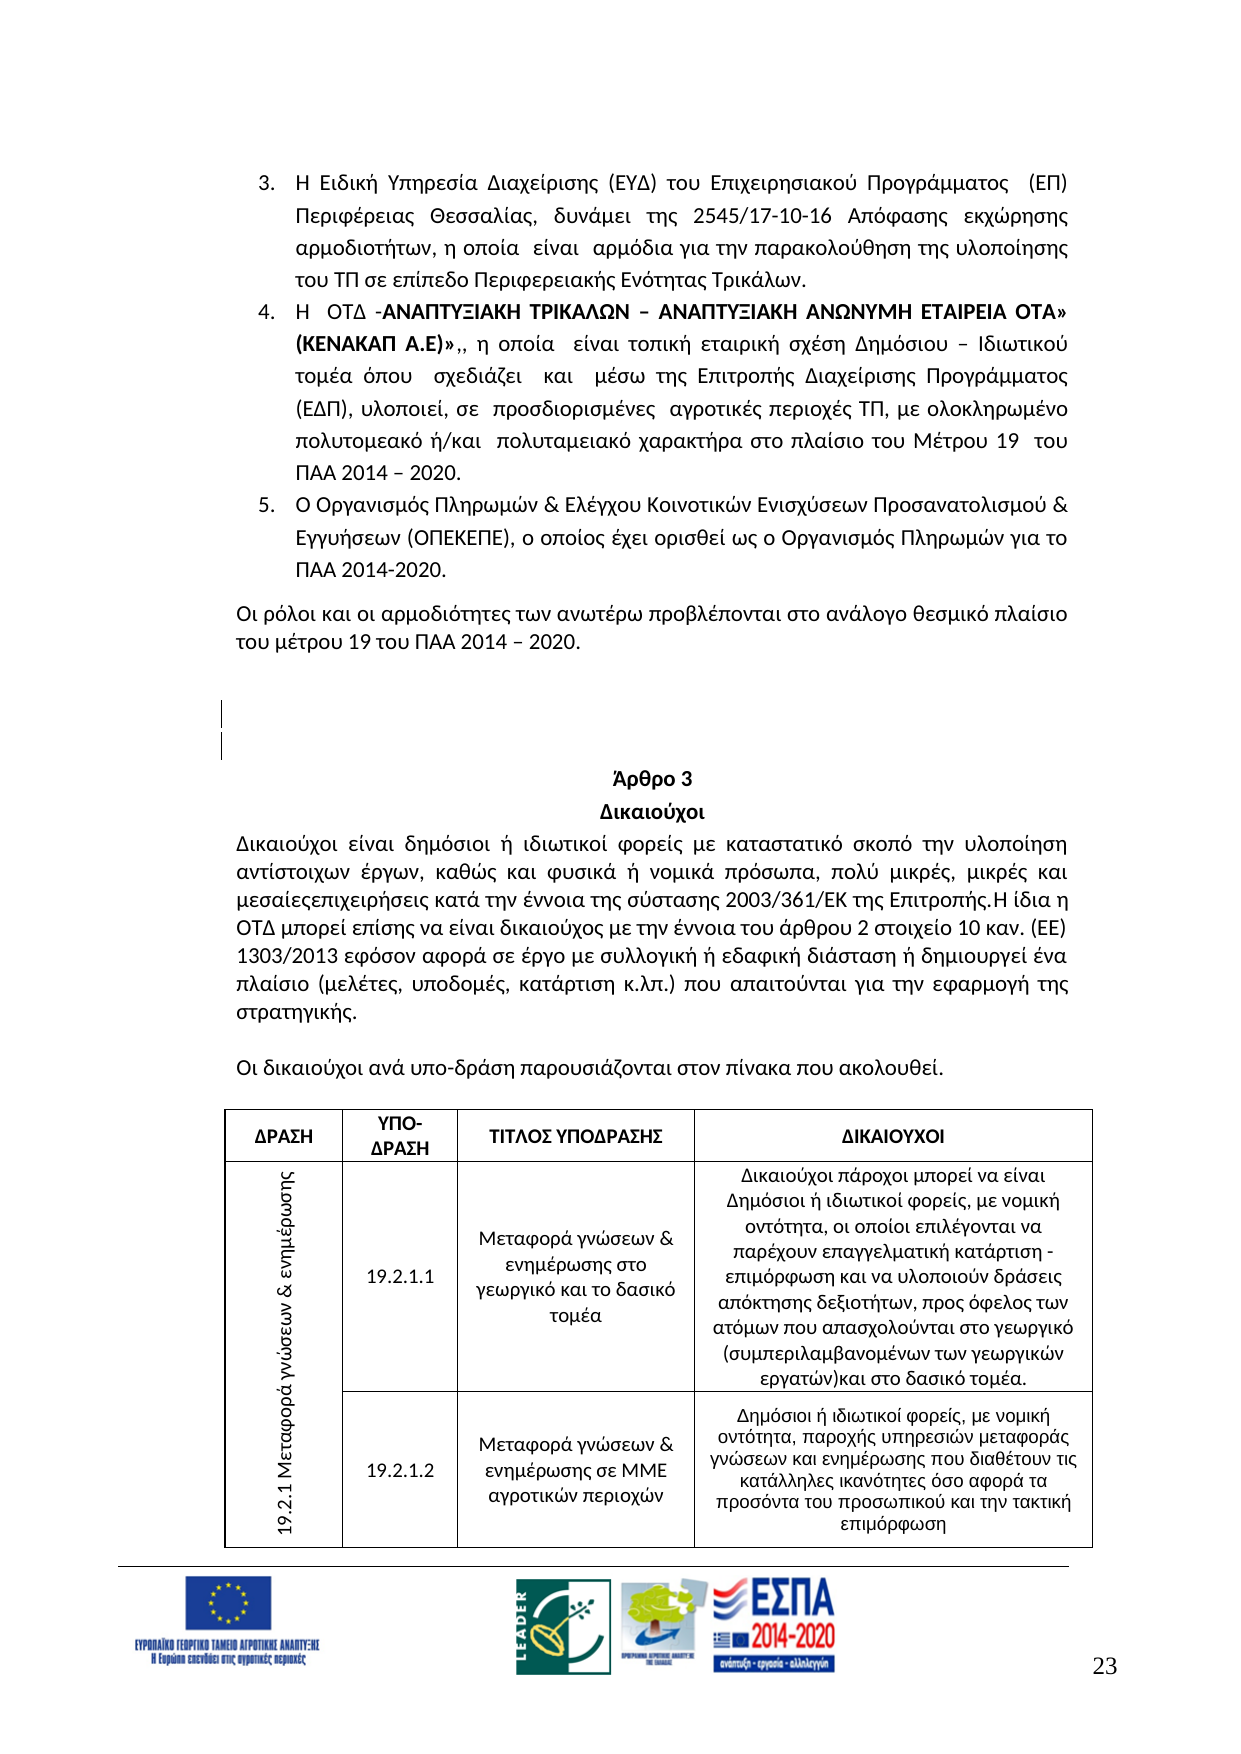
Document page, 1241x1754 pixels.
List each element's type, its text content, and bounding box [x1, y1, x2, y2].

text Δικαιούχοι [236, 797, 1069, 825]
list Ο Οργανισμός Πληρωμών & Ελέγχου Κοινοτικών Ενισχύσεων Προσανατολισμού & Εγγυήσεων (ΟΠΕΚΕΠΕ), ο οποίος έχει ορισθεί ως ο Οργανισμός Πληρωμών για το ΠΑΑ 2014-2020. [258, 490, 1069, 583]
text Οι ρόλοι και οι αρμοδιότητες των ανωτέρω προβλέπονται στο ανάλογο θεσμικό πλαίσιο του μέτρου 19 του ΠΑΑ 2014 – 2020. [236, 599, 1069, 656]
picture [118, 1568, 339, 1675]
table_header ΔΙΚΑΙΟΥΧΟΙ [695, 1110, 1092, 1161]
table_cell Μεταφορά γνώσεων & ενημέρωσης σε ΜΜΕ αγροτικών περιοχών [458, 1392, 694, 1547]
table_header ΤΙΤΛΟΣ ΥΠΟΔΡΑΣΗΣ [458, 1110, 694, 1161]
text Οι δικαιούχοι ανά υπο-δράση παρουσιάζονται στον πίνακα που ακολουθεί. [236, 1053, 1069, 1081]
table_cell 19.2.1 Μεταφορά γνώσεων & ενημέρωσης [226, 1162, 342, 1547]
picture [516, 1573, 838, 1675]
table_cell 19.2.1.2 [343, 1392, 457, 1547]
list Η ΟΤ∆ -ΑΝΑΠΤΥΞΙΑΚΗ ΤΡΙΚΑΛΩΝ – ΑΝΑΠΤΥΞΙΑΚΗ ΑΝΩΝΥΜΗ ΕΤΑΙΡΕΙΑ ΟΤΑ» (ΚΕΝΑΚΑΠ Α.Ε)»,, η οποία είναι τοπική εταιρική σχέση Δημόσιου – Ιδιωτικού τομέα όπου σχεδιάζει και μέσω της Επιτροπής Διαχείρισης Προγράμματος (ΕΔΠ), υλοποιεί, σε προσδιορισμένες αγροτικές περιοχές ΤΠ, με ολοκληρωμένο πολυτομεακό ή/και πολυταμειακό χαρακτήρα στο πλαίσιο του Μέτρου 19 του ΠΑΑ 2014 – 2020. [258, 297, 1069, 486]
table_cell Δημόσιοι ή ιδιωτικοί φορείς, με νομική οντότητα, παροχής υπηρεσιών μεταφοράς γνώσεων και ενημέρωσης που διαθέτουν τις κατάλληλες ικανότητες όσο αφορά τα προσόντα του προσωπικού και την τακτική επιμόρφωση [695, 1392, 1092, 1547]
table_header ΥΠΟ-ΔΡΑΣΗ [343, 1110, 457, 1161]
table_header ΔΡΑΣΗ [226, 1110, 342, 1161]
text Δικαιούχοι είναι δημόσιοι ή ιδιωτικοί φορείς με καταστατικό σκοπό την υλοποίηση αντίστοιχων έργων, καθώς και φυσικά ή νομικά πρόσωπα, πολύ μικρές, μικρές και μεσαίεςεπιχειρήσεις κατά την έννοια της σύστασης 2003/361/ΕΚ της Επιτροπής.Η ίδια η ΟΤΔ μπορεί επίσης να είναι δικαιούχος με την έννοια του άρθρου 2 στοιχείο 10 καν. (ΕΕ) 1303/2013 εφόσον αφορά σε έργο με συλλογική ή εδαφική διάσταση ή δημιουργεί ένα πλαίσιο (μελέτες, υποδομές, κατάρτιση κ.λπ.) που απαιτούνται για την εφαρμογή της στρατηγικής. [236, 829, 1069, 1025]
list Η Ειδική Υπηρεσία Διαχείρισης (ΕΥΔ) του Επιχειρησιακού Προγράμματος (ΕΠ) Περιφέρειας Θεσσαλίας, δυνάμει της 2545/17-10-16 Απόφασης εκχώρησης αρμοδιοτήτων, η οποία είναι αρμόδια για την παρακολούθηση της υλοποίησης του ΤΠ σε επίπεδο Περιφερειακής Ενότητας Τρικάλων. [258, 168, 1069, 293]
table_cell 19.2.1.1 [343, 1162, 457, 1391]
table_cell Δικαιούχοι πάροχοι μπορεί να είναι Δημόσιοι ή ιδιωτικοί φορείς, με νομική οντότητα, οι οποίοι επιλέγονται να παρέχουν επαγγελματική κατάρτιση -επιμόρφωση και να υλοποιούν δράσεις απόκτησης δεξιοτήτων, προς όφελος των ατόμων που απασχολούνται στο γεωργικό (συμπεριλαμβανομένων των γεωργικών εργατών)και στο δασικό τομέα. [695, 1162, 1092, 1391]
table_cell Μεταφορά γνώσεων & ενημέρωσης στο γεωργικό και το δασικό τομέα [458, 1162, 694, 1391]
text Άρθρο 3 [236, 764, 1069, 793]
